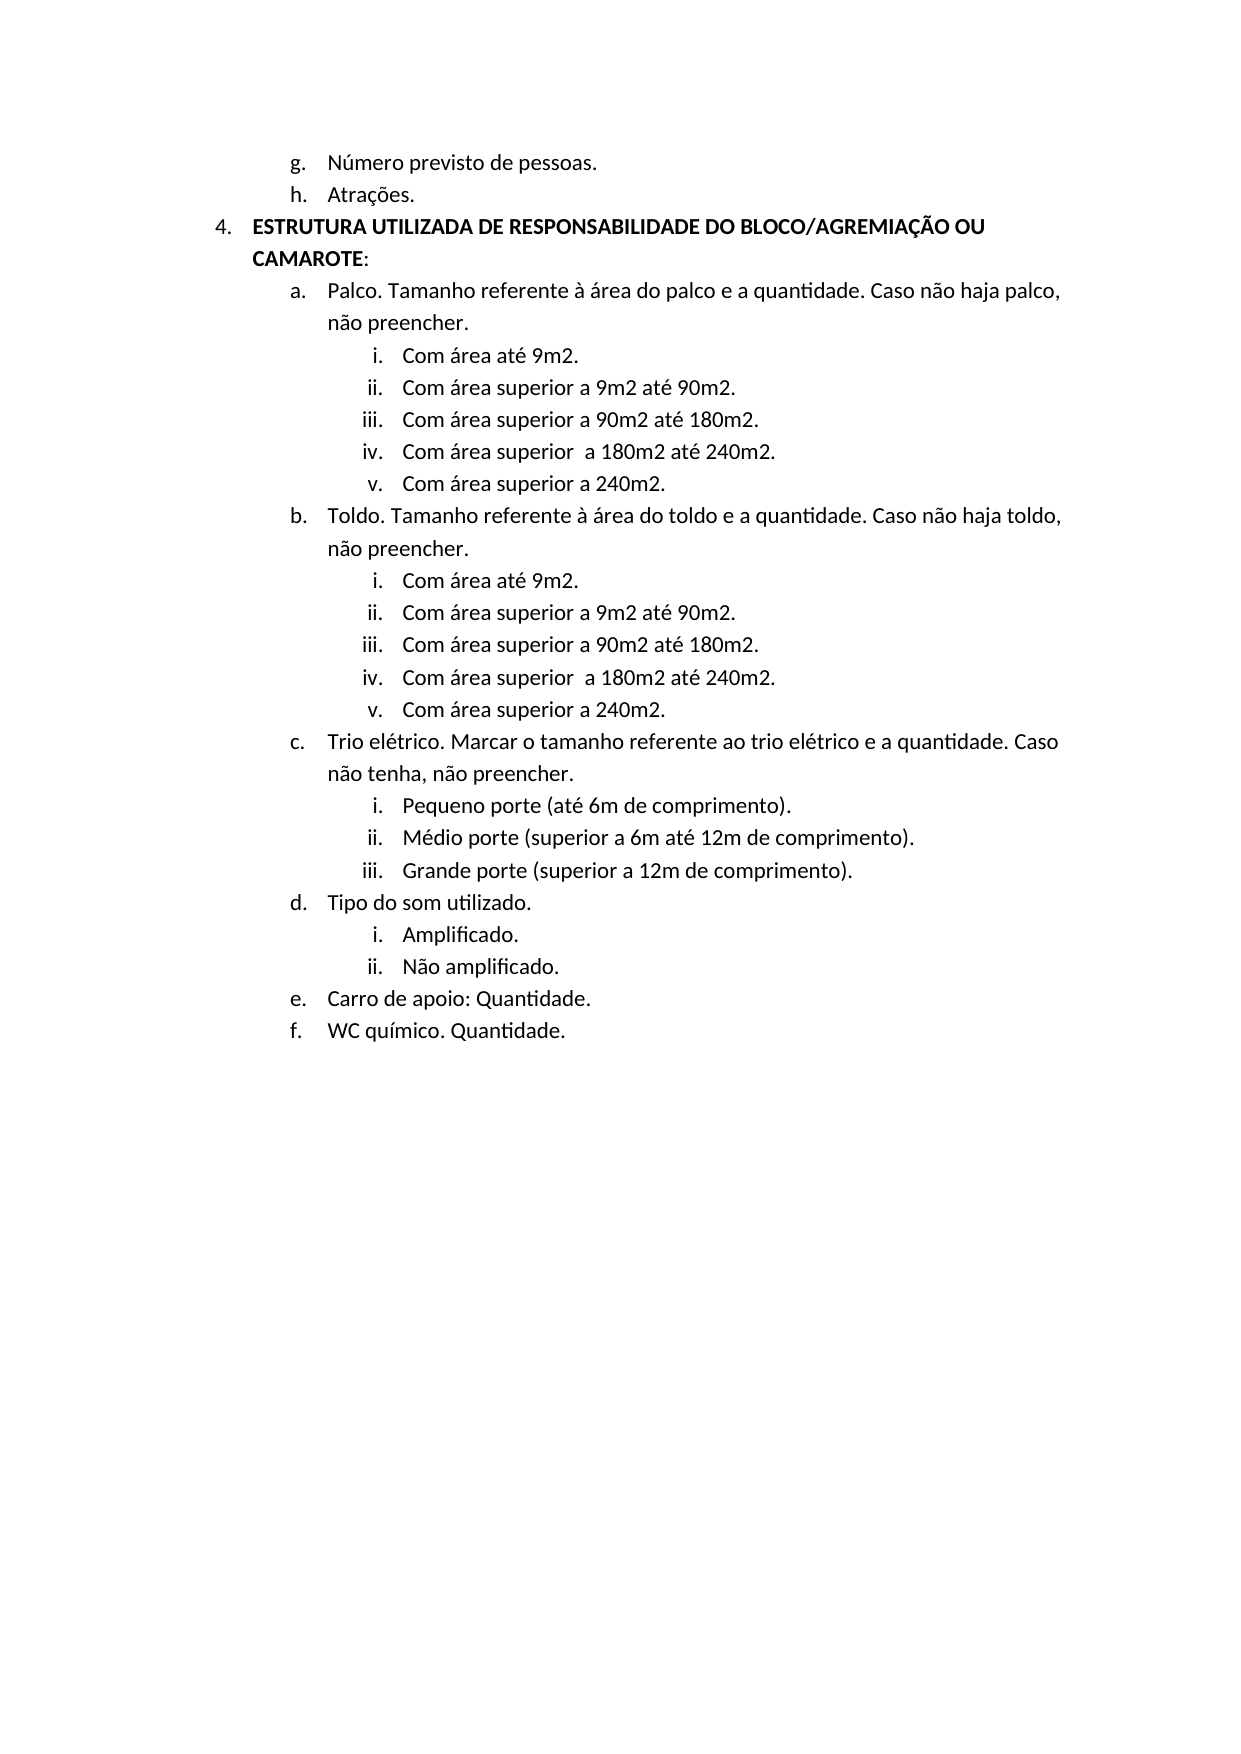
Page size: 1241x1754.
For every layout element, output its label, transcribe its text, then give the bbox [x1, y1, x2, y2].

list WC químico. Quantidade. [290, 1017, 1063, 1045]
list Palco. Tamanho referente à área do palco e a quantidade. Caso não haja palco, não preencher. [290, 276, 1063, 337]
list Com área superior a 240m2. [383, 469, 1063, 497]
list Amplificado. [383, 920, 1063, 948]
list Tipo do som utilizado. [290, 888, 1063, 916]
list Grande porte (superior a 12m de comprimento). [383, 856, 1063, 884]
list Pequeno porte (até 6m de comprimento). [383, 791, 1063, 819]
list Não amplificado. [383, 952, 1063, 980]
list Com área superior a 90m2 até 180m2. [383, 630, 1063, 658]
list Toldo. Tamanho referente à área do toldo e a quantidade. Caso não haja toldo, não preencher. [290, 502, 1063, 562]
list Número previsto de pessoas. [290, 148, 1063, 176]
list Trio elétrico. Marcar o tamanho referente ao trio elétrico e a quantidade. Caso não tenha, não preencher. [290, 727, 1063, 787]
list Carro de apoio: Quantidade. [290, 984, 1063, 1012]
list Com área superior a 9m2 até 90m2. [383, 373, 1063, 401]
list Com área até 9m2. [383, 566, 1063, 594]
list Com área superior a 180m2 até 240m2. [383, 437, 1063, 465]
list Com área superior a 90m2 até 180m2. [383, 405, 1063, 433]
list Com área superior a 180m2 até 240m2. [383, 663, 1063, 691]
list Médio porte (superior a 6m até 12m de comprimento). [383, 823, 1063, 852]
list ESTRUTURA UTILIZADA DE RESPONSABILIDADE DO BLOCO/AGREMIAÇÃO OU CAMAROTE: [215, 212, 1063, 272]
list Com área superior a 9m2 até 90m2. [383, 598, 1063, 626]
list Atrações. [290, 180, 1063, 208]
list Com área superior a 240m2. [383, 695, 1063, 723]
list Com área até 9m2. [383, 341, 1063, 369]
